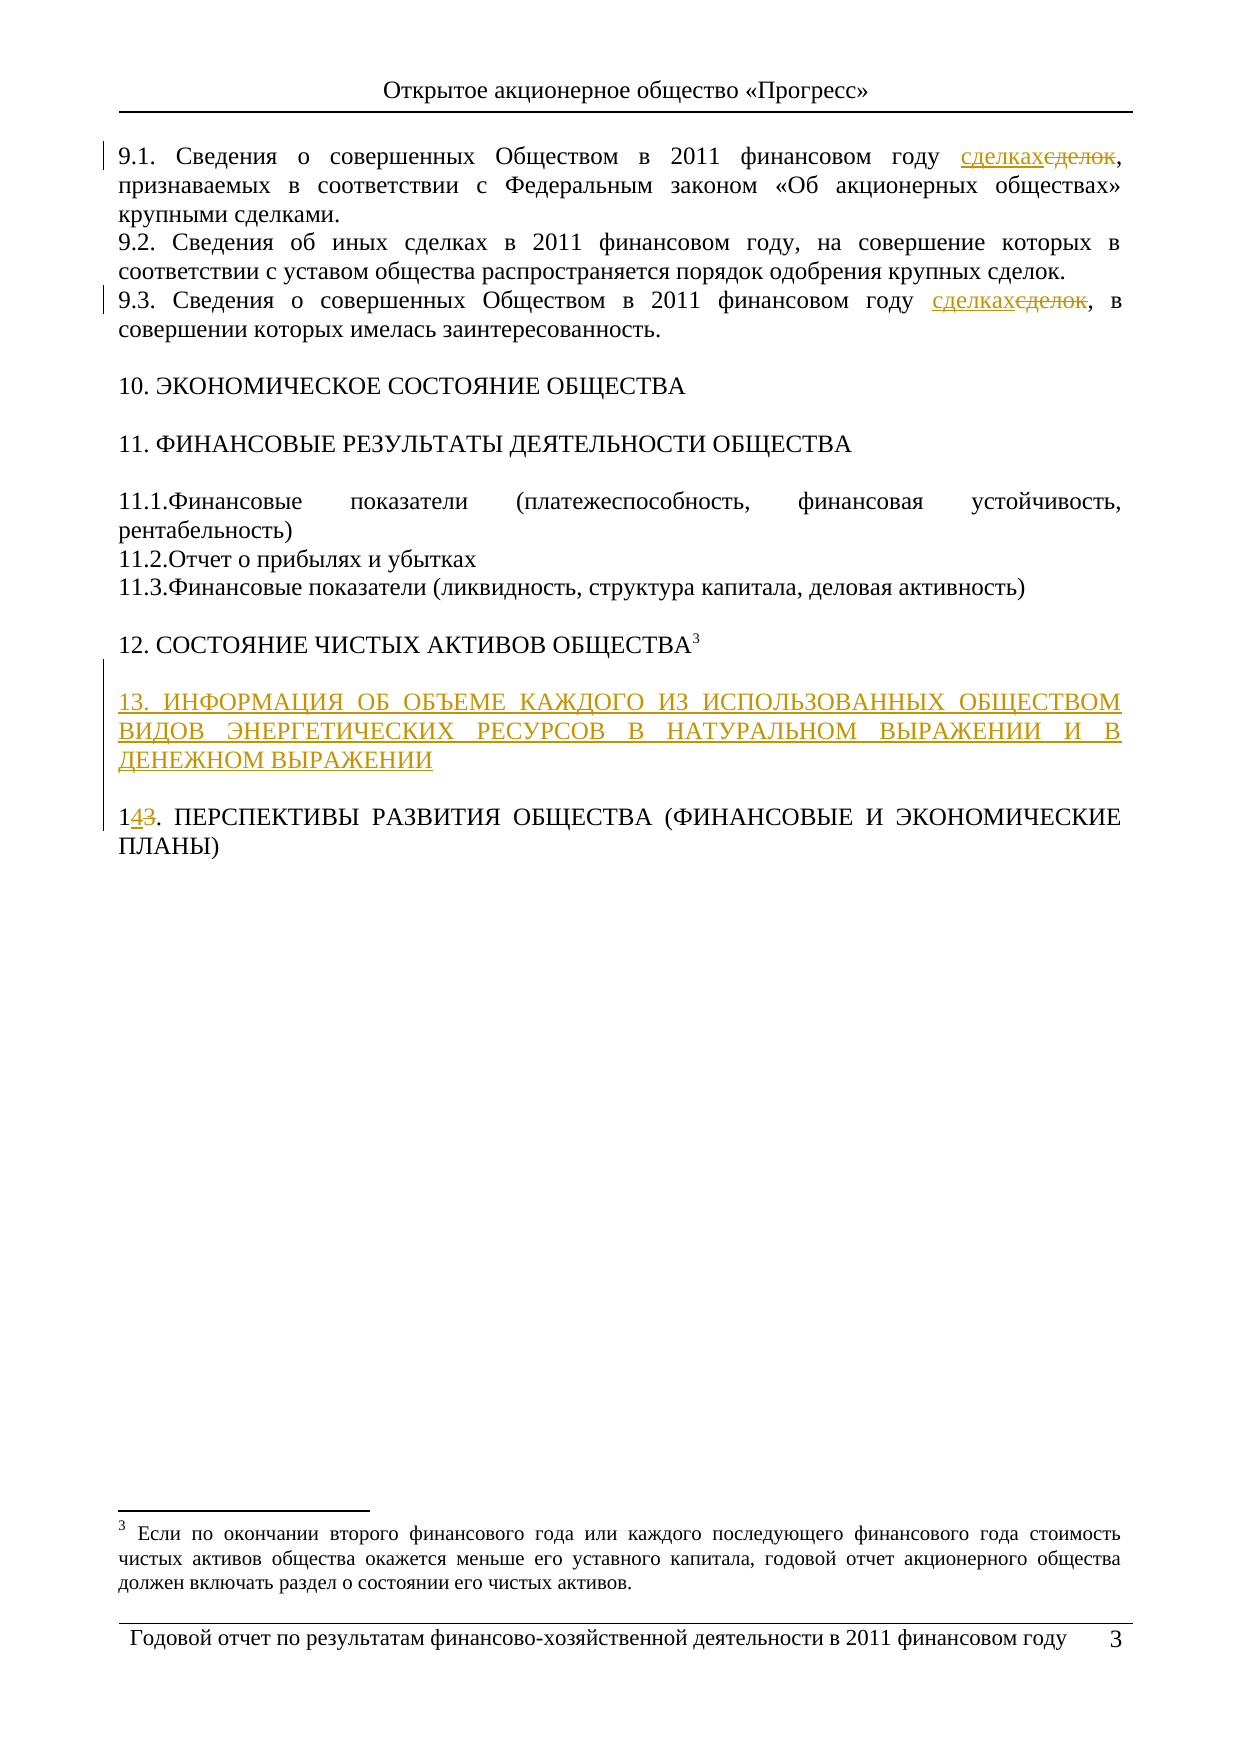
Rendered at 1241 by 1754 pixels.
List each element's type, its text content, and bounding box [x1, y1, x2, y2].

text 9.3. Сведения о совершенных Обществом в 2011 финансовом году , в совершении которых имелась заинтересованность. [118, 285, 1122, 342]
text 11. ФИНАНСОВЫЕ РЕЗУЛЬТАТЫ ДЕЯТЕЛЬНОСТИ ОБЩЕСТВА [118, 429, 1122, 457]
text 10. ЭКОНОМИЧЕСКОЕ СОСТОЯНИЕ ОБЩЕСТВА [118, 371, 1122, 400]
text 9.2. Сведения об иных сделках в 2011 финансовом году, на совершение которых в соответствии с уставом общества распространяется порядок одобрения крупных сделок. [118, 227, 1122, 285]
text 1. ПЕРСПЕКТИВЫ РАЗВИТИЯ ОБЩЕСТВА (ФИНАНСОВЫЕ И ЭКОНОМИЧЕСКИЕ ПЛАНЫ) [118, 802, 1122, 860]
text 12. СОСТОЯНИЕ ЧИСТЫХ АКТИВОВ ОБЩЕСТВА [118, 630, 1122, 659]
text 9.1. Сведения о совершенных Обществом в 2011 финансовом году , признаваемых в соответствии с Федеральным законом «Об акционерных обществах» крупными сделками. [118, 141, 1122, 227]
text 11.2.Отчет о прибылях и убытках [118, 544, 1122, 572]
text 11.1.Финансовые показатели (платежеспособность, финансовая устойчивость, рентабельность) [118, 486, 1122, 544]
text 11.3.Финансовые показатели (ликвидность, структура капитала, деловая активность) [118, 572, 1122, 601]
